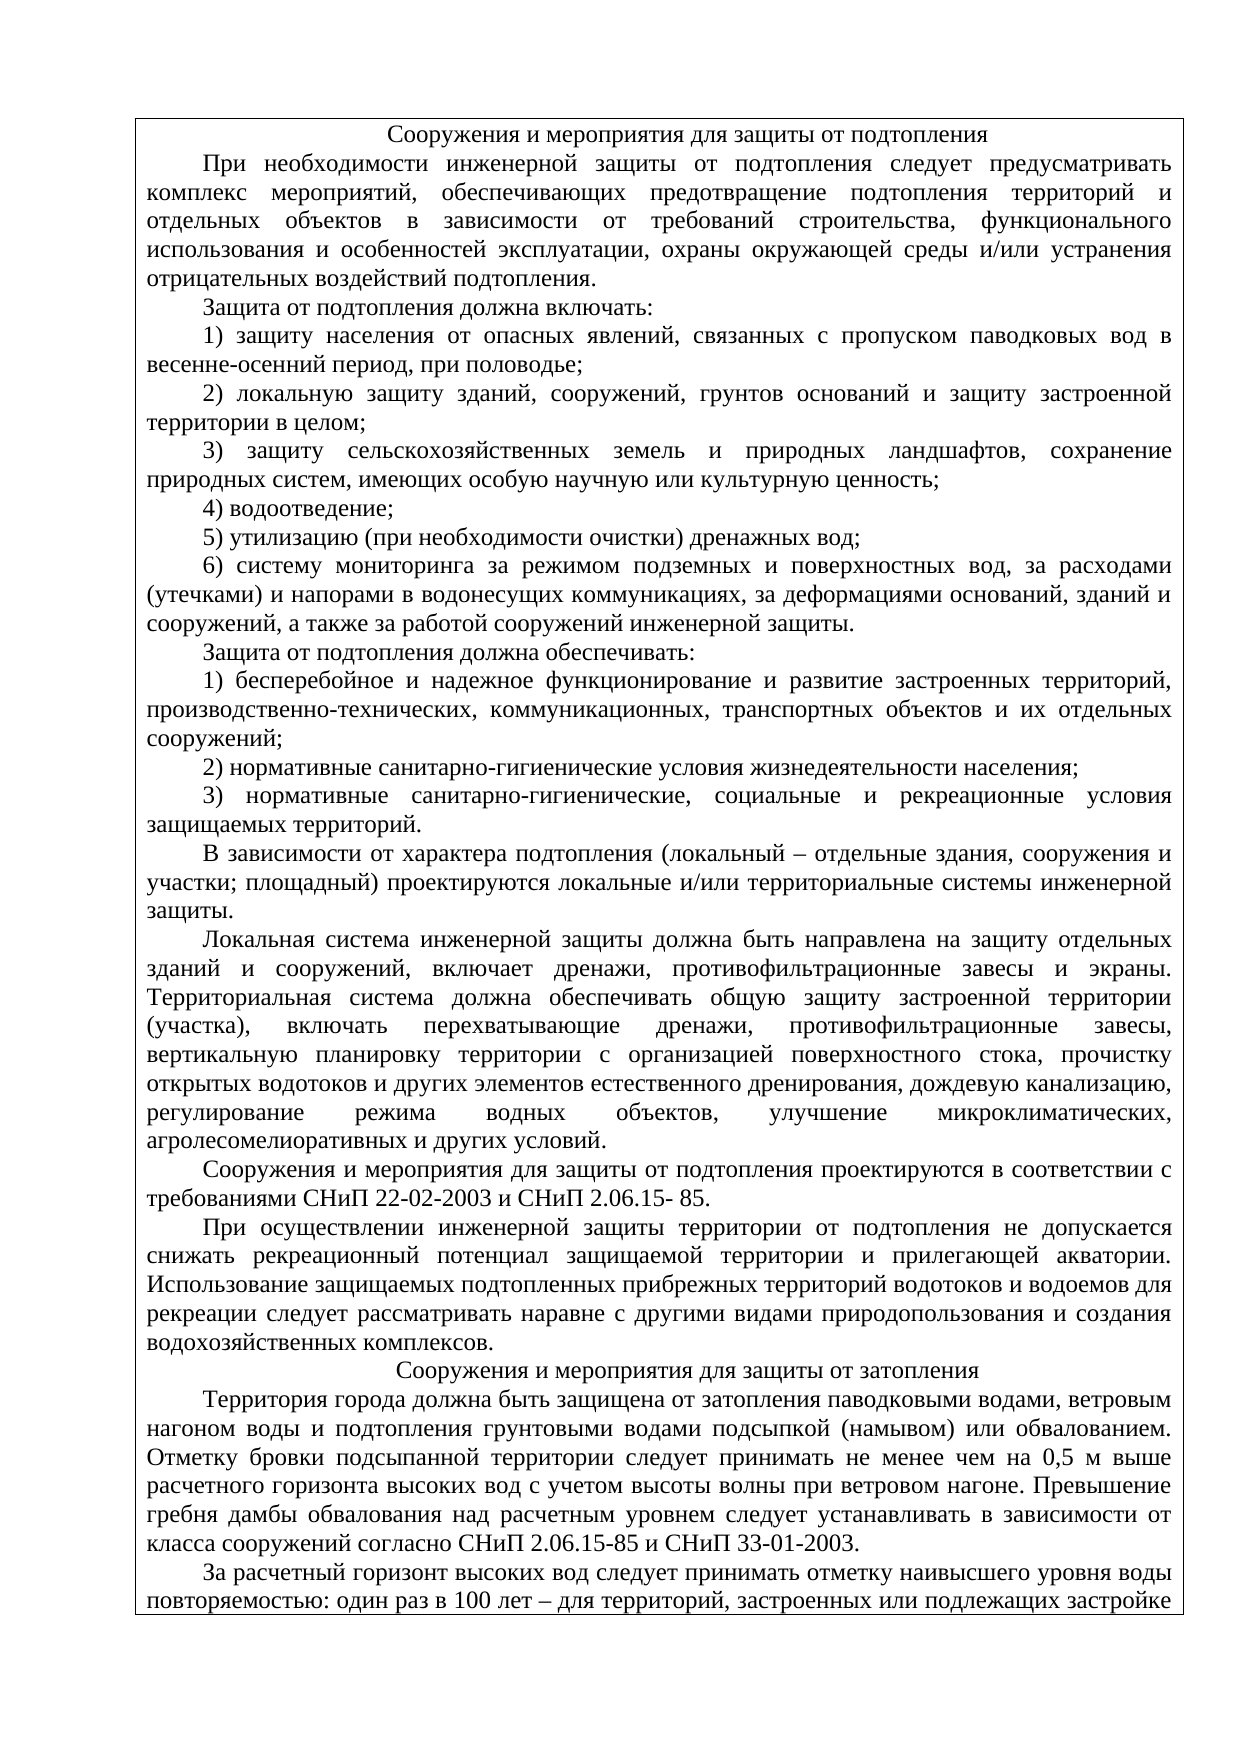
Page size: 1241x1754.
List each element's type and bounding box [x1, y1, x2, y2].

table_cell [136, 119, 1183, 1614]
